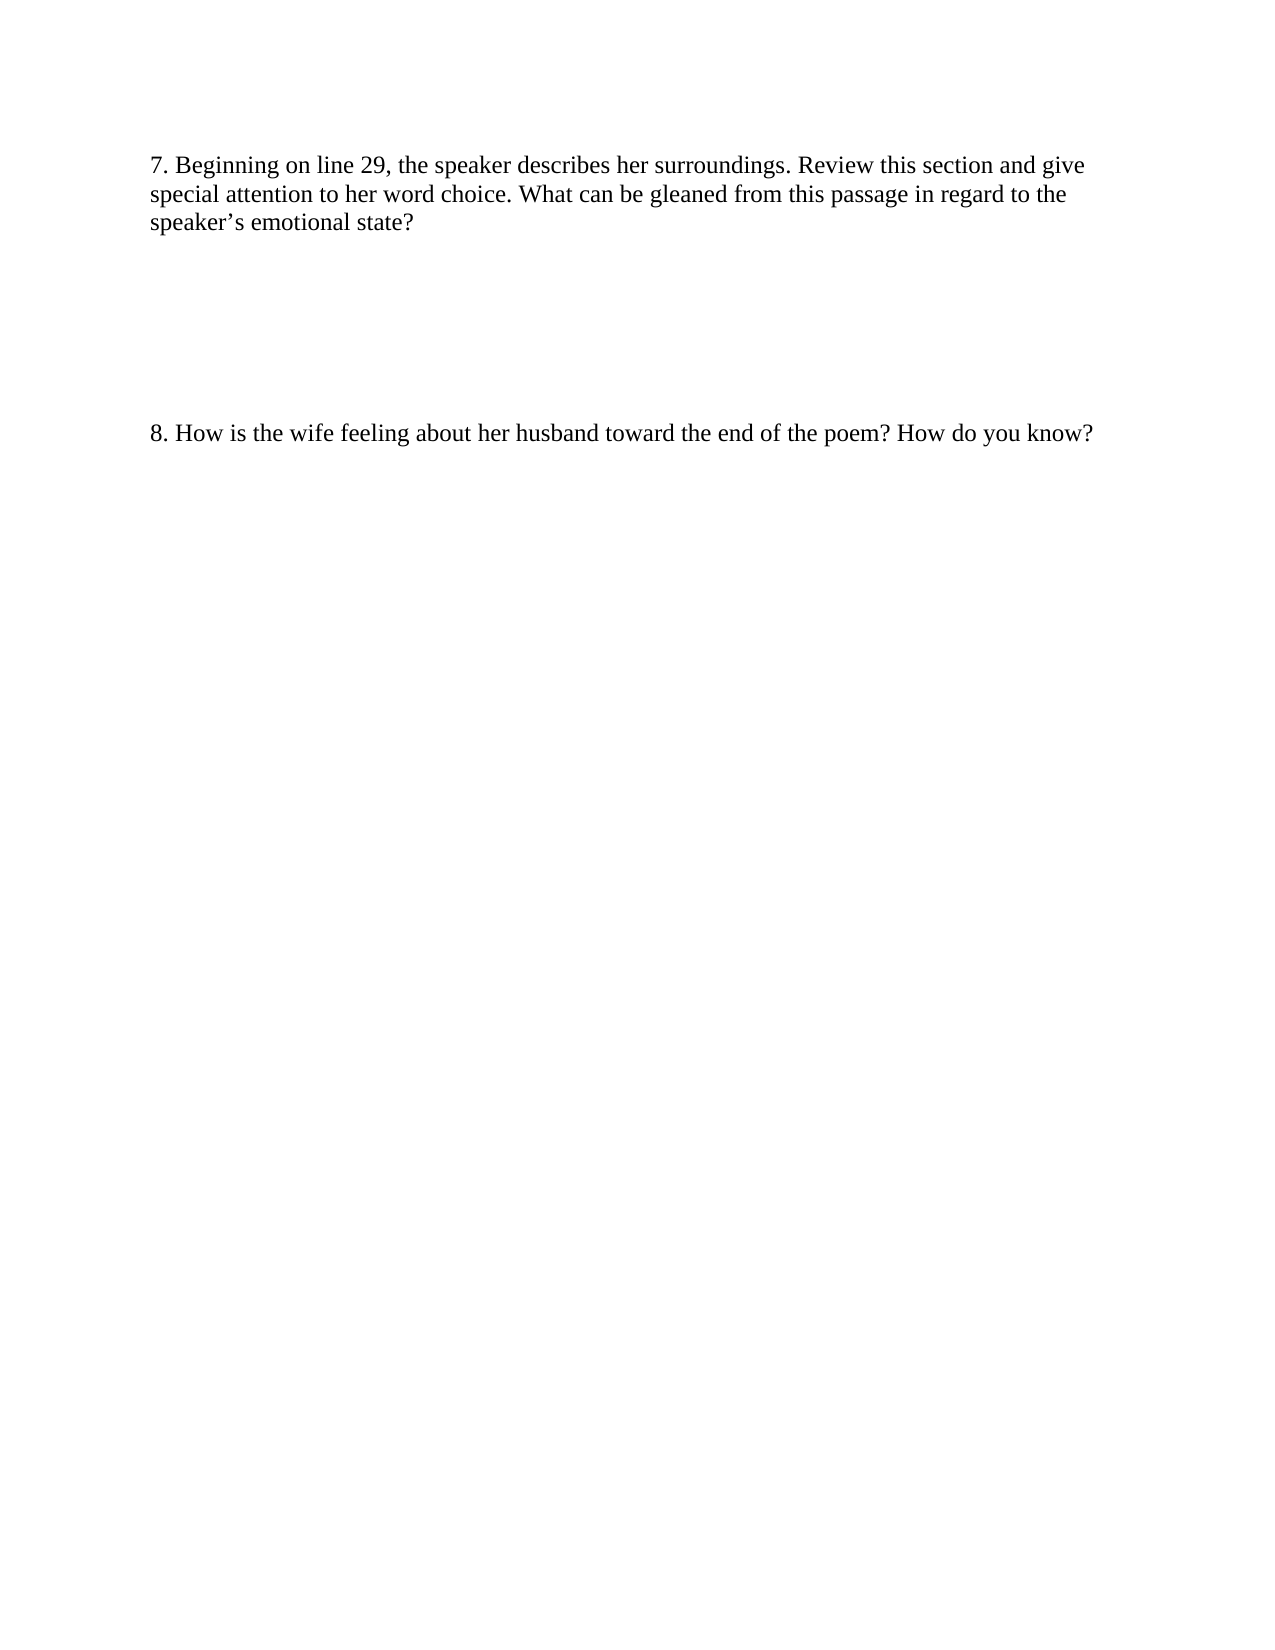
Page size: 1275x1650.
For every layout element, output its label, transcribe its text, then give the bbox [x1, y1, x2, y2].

text special attention to her word choice. What can be gleaned from this passage in regard to the [150, 179, 1125, 207]
text 8. How is the wife feeling about her husband toward the end of the poem? How do you know? [150, 418, 1125, 447]
text 7. Beginning on line 29, the speaker describes her surroundings. Review this section and give [150, 150, 1125, 179]
text speaker’s emotional state? [150, 207, 1125, 236]
